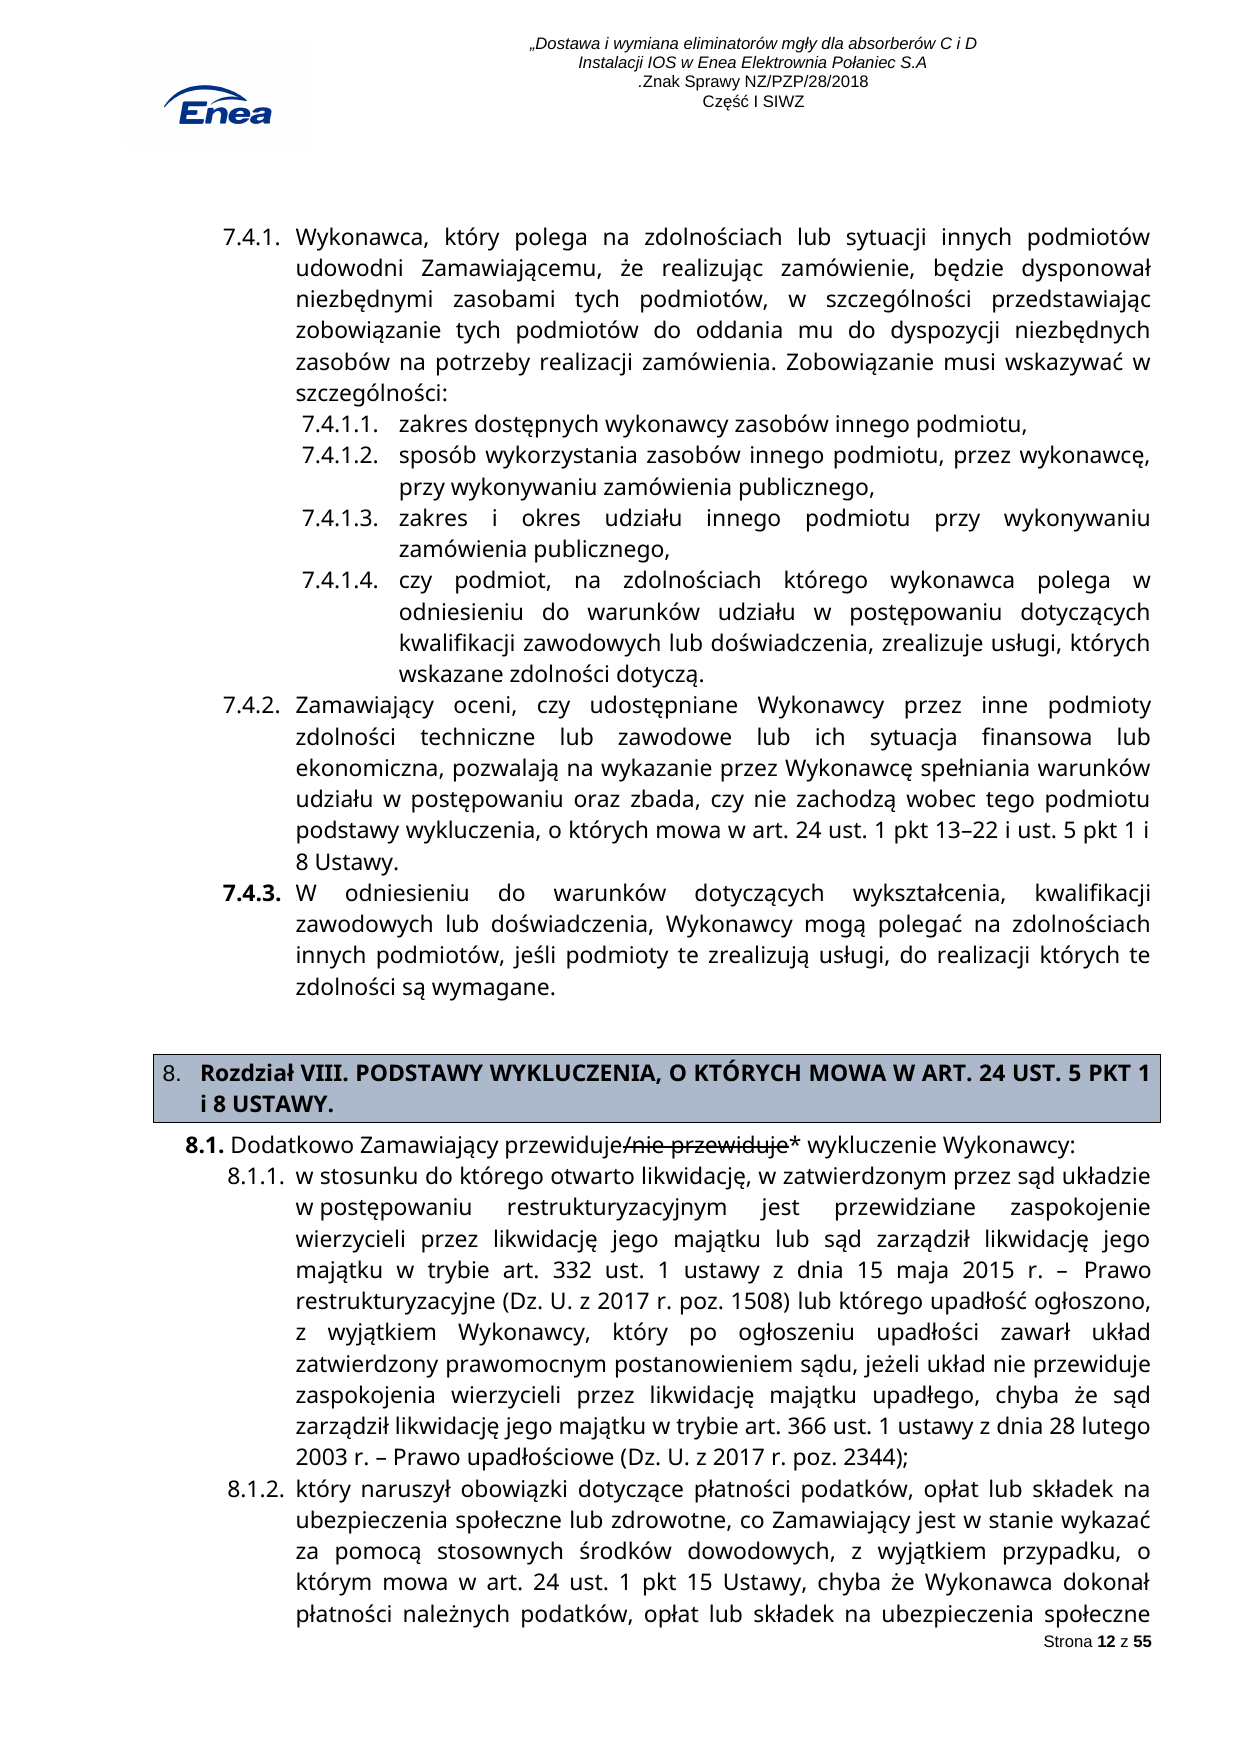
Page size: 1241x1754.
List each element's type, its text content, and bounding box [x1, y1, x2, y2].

list czy podmiot, na zdolnościach którego wykonawca polega w odniesieniu do warunków udziału w postępowaniu dotyczących kwalifikacji zawodowych lub doświadczenia, zrealizuje usługi, których wskazane zdolności dotyczą. [302, 564, 1152, 689]
list sposób wykorzystania zasobów innego podmiotu, przez wykonawcę, przy wykonywaniu zamówienia publicznego, [302, 439, 1152, 502]
list Zamawiający oceni, czy udostępniane Wykonawcy przez inne podmioty zdolności techniczne lub zawodowe lub ich sytuacja finansowa lub ekonomiczna, pozwalają na wykazanie przez Wykonawcę spełniania warunków udziału w postępowaniu oraz zbada, czy nie zachodzą wobec tego podmiotu podstawy wykluczenia, o których mowa w art. 24 ust. 1 pkt 13–22 i ust. 5 pkt 1 i 8 Ustawy. [223, 689, 1152, 877]
list w stosunku do którego otwarto likwidację, w zatwierdzonym przez sąd układzie w postępowaniu restrukturyzacyjnym jest przewidziane zaspokojenie wierzycieli przez likwidację jego majątku lub sąd zarządził likwidację jego majątku w trybie art. 332 ust. 1 ustawy z dnia 15 maja 2015 r. – Prawo restrukturyzacyjne (Dz. U. z 2017 r. poz. 1508) lub którego upadłość ogłoszono, z wyjątkiem Wykonawcy, który po ogłoszeniu upadłości zawarł układ zatwierdzony prawomocnym postanowieniem sądu, jeżeli układ nie przewiduje zaspokojenia wierzycieli przez likwidację majątku upadłego, chyba że sąd zarządził likwidację jego majątku w trybie art. 366 ust. 1 ustawy z dnia 28 lutego 2003 r. – Prawo upadłościowe (Dz. U. z 2017 r. poz. 2344); [227, 1160, 1152, 1473]
list zakres dostępnych wykonawcy zasobów innego podmiotu, [302, 408, 1152, 439]
list W odniesieniu do warunków dotyczących wykształcenia, kwalifikacji zawodowych lub doświadczenia, Wykonawcy mogą polegać na zdolnościach innych podmiotów, jeśli podmioty te zrealizują usługi, do realizacji których te zdolności są wymagane. [223, 877, 1152, 1002]
list zakres i okres udziału innego podmiotu przy wykonywaniu zamówienia publicznego, [302, 502, 1152, 564]
text Rozdział VIII. PODSTAWY WYKLUCZENIA, O KTÓRYCH MOWA W ART. 24 UST. 5 PKT 1 i 8 USTAWY. [154, 1055, 1160, 1122]
list Wykonawca, który polega na zdolnościach lub sytuacji innych podmiotów udowodni Zamawiającemu, że realizując zamówienie, będzie dysponował niezbędnymi zasobami tych podmiotów, w szczególności przedstawiając zobowiązanie tych podmiotów do oddania mu do dyspozycji niezbędnych zasobów na potrzeby realizacji zamówienia. Zobowiązanie musi wskazywać w szczególności: [223, 221, 1152, 408]
list Dodatkowo Zamawiający przewiduje/nie przewiduje* wykluczenie Wykonawcy: [185, 1129, 1152, 1160]
picture [122, 43, 314, 149]
